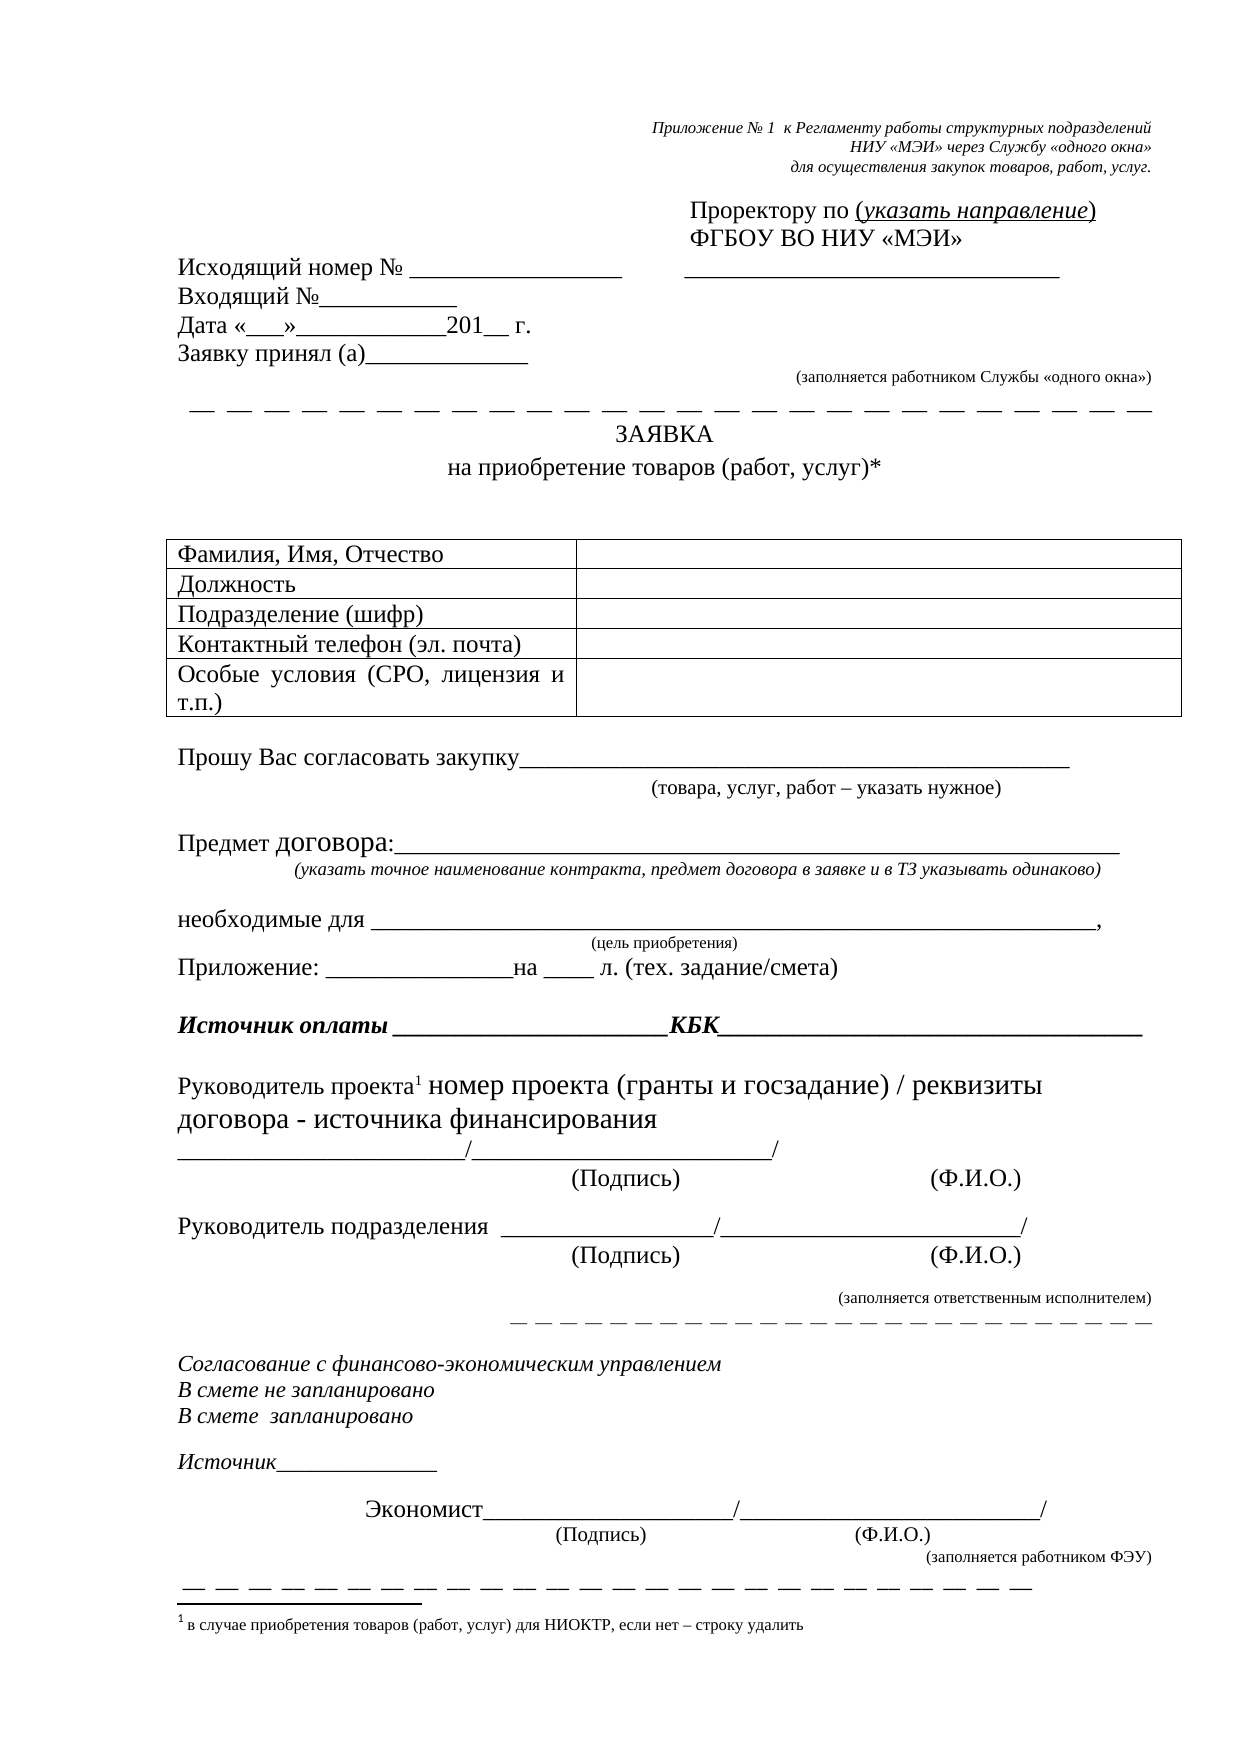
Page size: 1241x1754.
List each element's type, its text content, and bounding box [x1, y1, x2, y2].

text ФГБОУ ВО НИУ «МЭИ» [664, 223, 1167, 252]
text НИУ «МЭИ» через Службу «одного окна» [177, 137, 1152, 156]
table_cell [577, 629, 1181, 658]
text Проректору по (указать направление) [664, 195, 1167, 223]
text (заполняется работником ФЭУ) [177, 1546, 1152, 1566]
text для осуществления закупок товаров, работ, услуг. [177, 156, 1152, 176]
list __ __ __ __ __ __ __ __ __ __ __ __ __ __ __ __ __ __ __ __ __ __ __ __ __ __ [177, 386, 1152, 415]
table_header Фамилия, Имя, Отчество [167, 540, 576, 568]
text Руководитель подразделения _________________/________________________/ [177, 1211, 1152, 1240]
text (Подпись) (Ф.И.О.) [177, 1522, 1152, 1546]
text Источник______________ [177, 1448, 1152, 1474]
table_cell Контактный телефон (эл. почта) [167, 629, 576, 658]
text необходимые для __________________________________________________________, [177, 904, 1152, 933]
list __ __ __ __ __ __ __ __ __ __ __ __ __ __ __ __ __ __ __ __ __ __ __ __ __ __ [177, 1307, 1152, 1326]
table_cell Подразделение (шифр) [167, 599, 576, 628]
text В смете запланировано [177, 1403, 1152, 1429]
table_cell [577, 659, 1181, 716]
text Заявку принял (а)_____________ [177, 338, 1152, 367]
text Приложение: _______________на ____ л. (тех. задание/смета) [177, 952, 1152, 981]
text (цель приобретения) [177, 933, 1152, 952]
text Предмет договора:__________________________________________________________ [177, 824, 1152, 858]
subtitle Приложение № 1 к Регламенту работы структурных подразделений [177, 118, 1152, 137]
text (указать точное наименование контракта, предмет договора в заявке и в ТЗ указывать одинаково) [177, 858, 1152, 879]
text Дата «___»____________201__ г. [177, 310, 1152, 338]
table_cell Особые условия (СРО, лицензия и т.п.) [167, 659, 576, 716]
text Согласование с финансово-экономическим управлением [177, 1350, 1152, 1376]
text В смете не запланировано [177, 1376, 1152, 1403]
text Прошу Вас согласовать закупку____________________________________________ [177, 742, 1152, 771]
text Источник оплаты ______________________КБК__________________________________ [177, 1010, 1152, 1039]
list ЗАЯВКА [177, 419, 1152, 448]
text Экономист____________________/________________________/ [177, 1494, 1152, 1522]
text (заполняется работником Службы «одного окна») [177, 367, 1152, 386]
text (заполняется ответственным исполнителем) [177, 1288, 1152, 1307]
table_cell [577, 569, 1181, 598]
text __ __ __ __ __ __ __ __ __ __ __ __ __ __ __ __ __ __ __ __ __ __ __ __ __ __ [177, 1566, 1152, 1594]
text Входящий №___________ [177, 281, 1152, 310]
text (Подпись) (Ф.И.О.) [177, 1163, 1152, 1192]
list на приобретение товаров (работ, услуг)* [177, 452, 1152, 481]
table_cell [577, 599, 1181, 628]
table_cell Должность [167, 569, 576, 598]
text Исходящий номер № _________________ ______________________________ [177, 252, 1152, 281]
list (товара, услуг, работ – указать нужное) [177, 775, 1152, 799]
text Руководитель проекта номер проекта (гранты и госзадание) / реквизиты договора - источника финансирования _______________________/________________________/ [177, 1067, 1152, 1163]
table_header [577, 540, 1181, 568]
text (Подпись) (Ф.И.О.) [177, 1240, 1152, 1269]
